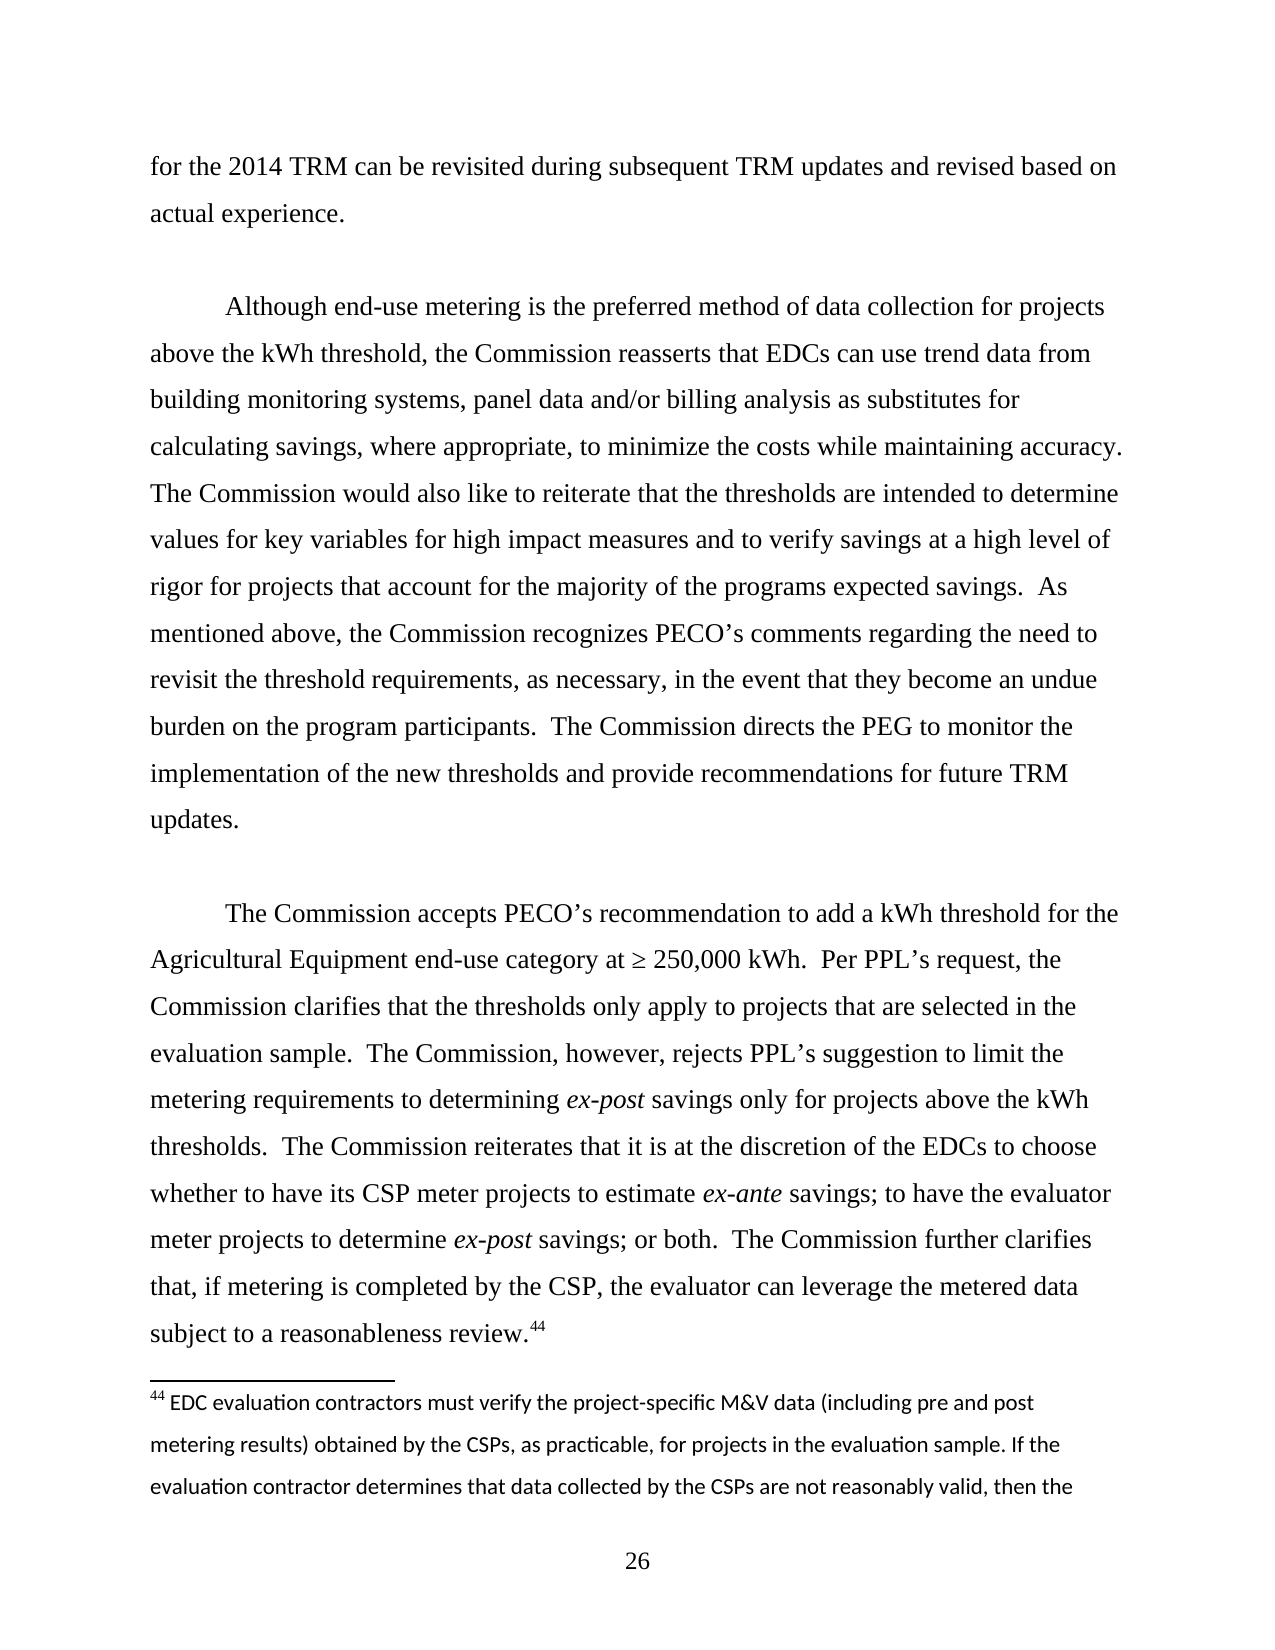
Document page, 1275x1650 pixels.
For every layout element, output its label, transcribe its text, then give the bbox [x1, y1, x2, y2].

text The Commission accepts PECO’s recommendation to add a kWh threshold for the Agricultural Equipment end-use category at ≥ 250,000 kWh. Per PPL’s request, the Commission clarifies that the thresholds only apply to projects that are selected in the evaluation sample. The Commission, however, rejects PPL’s suggestion to limit the metering requirements to determining ex-post savings only for projects above the kWh thresholds. The Commission reiterates that it is at the discretion of the EDCs to choose whether to have its CSP meter projects to estimate ex-ante savings; to have the evaluator meter projects to determine ex-post savings; or both. The Commission further clarifies that, if metering is completed by the CSP, the evaluator can leverage the metered data subject to a reasonableness review. [150, 897, 1125, 1348]
text Although end-use metering is the preferred method of data collection for projects above the kWh threshold, the Commission reasserts that EDCs can use trend data from building monitoring systems, panel data and/or billing analysis as substitutes for calculating savings, where appropriate, to minimize the costs while maintaining accuracy. The Commission would also like to reiterate that the thresholds are intended to determine values for key variables for high impact measures and to verify savings at a high level of rigor for projects that account for the majority of the programs expected savings. As mentioned above, the Commission recognizes PECO’s comments regarding the need to revisit the threshold requirements, as necessary, in the event that they become an undue burden on the program participants. The Commission directs the PEG to monitor the implementation of the new thresholds and provide recommendations for future TRM updates. [150, 290, 1125, 834]
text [150, 150, 1125, 228]
